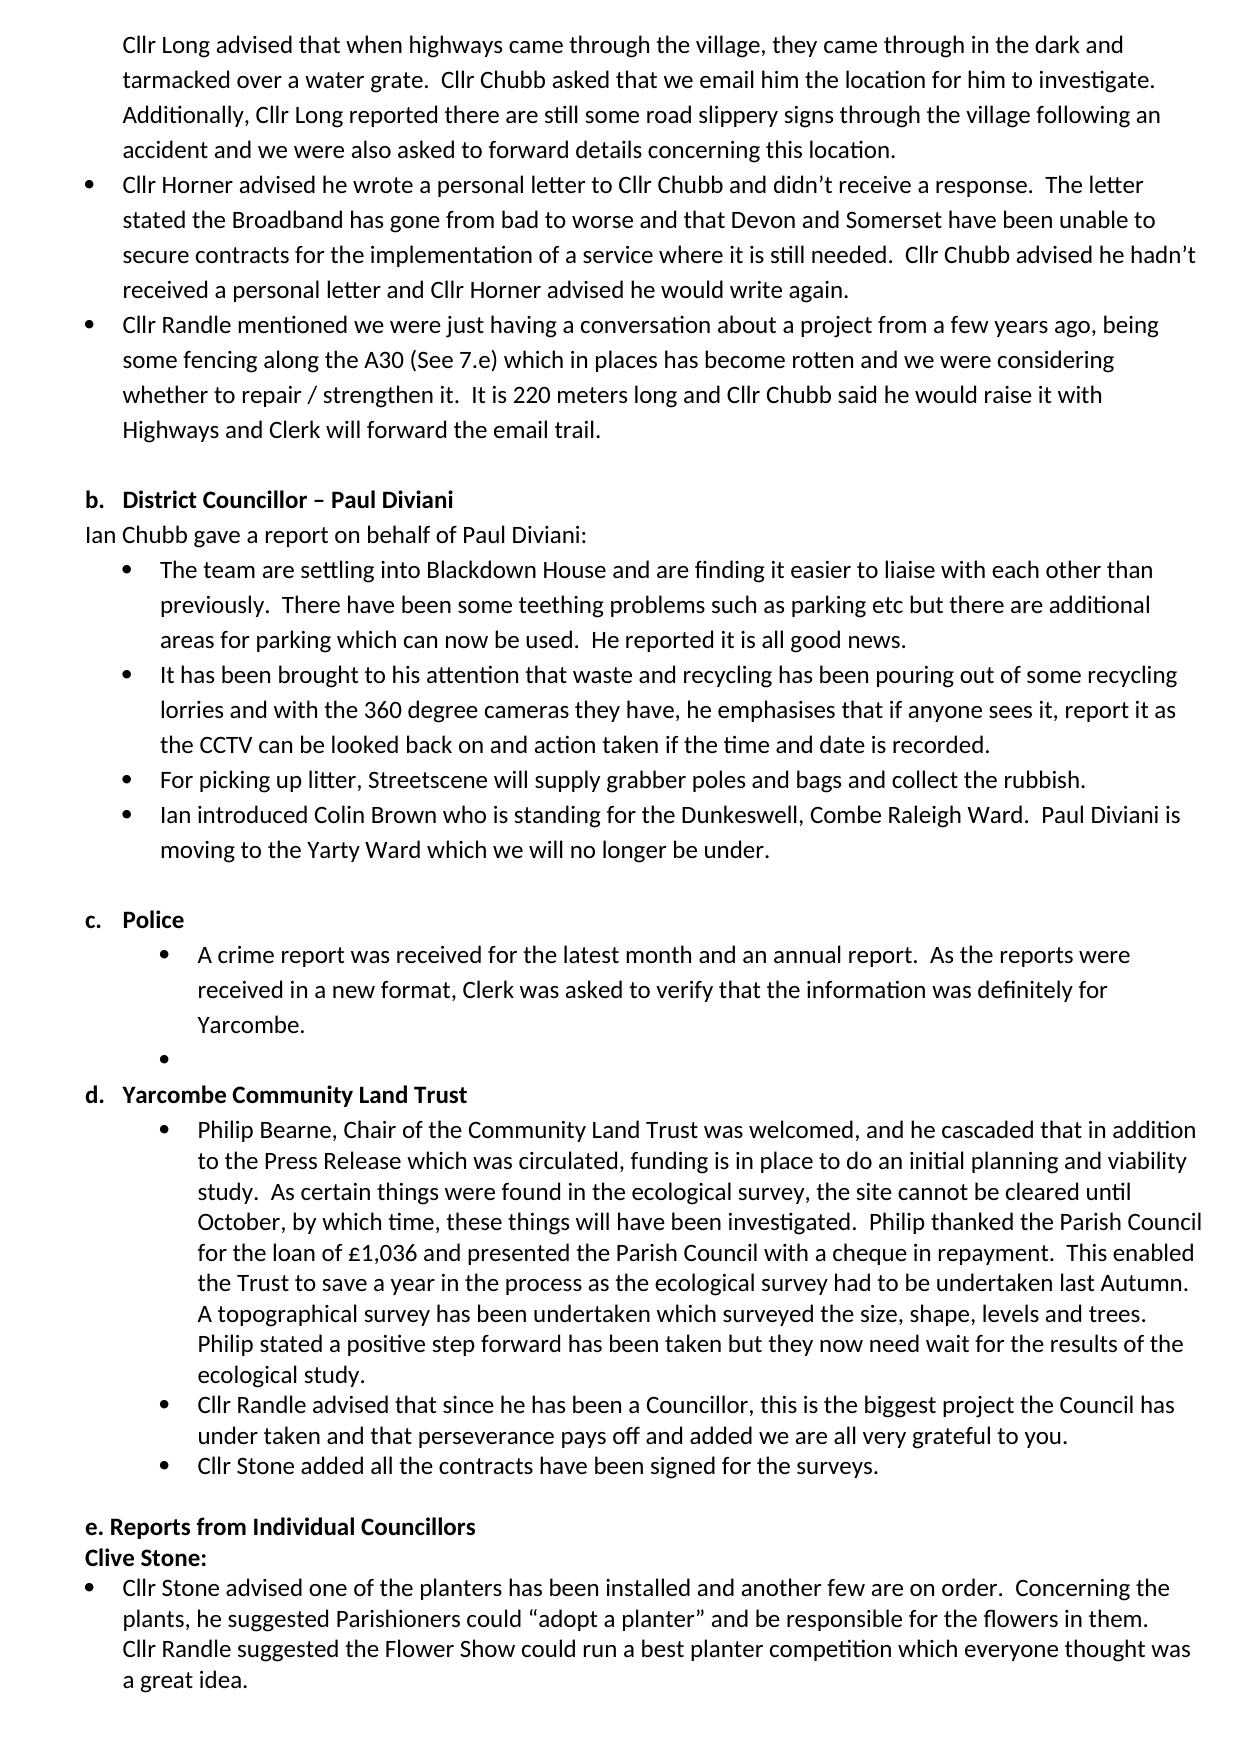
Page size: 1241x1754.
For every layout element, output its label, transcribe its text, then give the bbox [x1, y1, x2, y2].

list District Councillor – Paul Diviani [85, 484, 1205, 515]
list Philip Bearne, Chair of the Community Land Trust was welcomed, and he cascaded that in addition to the Press Release which was circulated, funding is in place to do an initial planning and viability study. As certain things were found in the ecological survey, the site cannot be cleared until October, by which time, these things will have been investigated. Philip thanked the Parish Council for the loan of £1,036 and presented the Parish Council with a cheque in repayment. This enabled the Trust to save a year in the process as the ecological survey had to be undertaken last Autumn. [160, 1114, 1205, 1298]
list Cllr Stone advised one of the planters has been installed and another few are on order. Concerning the plants, he suggested Parishioners could “adopt a planter” and be responsible for the flowers in them. [85, 1572, 1205, 1633]
list The team are settling into Blackdown House and are finding it easier to liaise with each other than previously. There have been some teething problems such as parking etc but there are additional areas for parking which can now be used. He reported it is all good news. [122, 554, 1205, 655]
list Yarcombe Community Land Trust [85, 1079, 1205, 1110]
list A topographical survey has been undertaken which surveyed the size, shape, levels and trees. Philip stated a positive step forward has been taken but they now need wait for the results of the ecological study. [197, 1298, 1205, 1389]
list Ian introduced Colin Brown who is standing for the Dunkeswell, Combe Raleigh Ward. Paul Diviani is moving to the Yarty Ward which we will no longer be under. [122, 799, 1205, 865]
list Cllr Randle mentioned we were just having a conversation about a project from a few years ago, being some fencing along the A30 (See 7.e) which in places has become rotten and we were considering whether to repair / strengthen it. It is 220 meters long and Cllr Chubb said he would raise it with Highways and Clerk will forward the email trail. [85, 309, 1205, 445]
text Cllr Randle suggested the Flower Show could run a best planter competition which everyone thought was a great idea. [122, 1633, 1205, 1694]
list A crime report was received for the latest month and an annual report. As the reports were received in a new format, Clerk was asked to verify that the information was definitely for Yarcombe. [160, 939, 1205, 1040]
list It has been brought to his attention that waste and recycling has been pouring out of some recycling lorries and with the 360 degree cameras they have, he emphasises that if anyone sees it, report it as the CCTV can be looked back on and action taken if the time and date is recorded. [122, 659, 1205, 760]
list Cllr Stone added all the contracts have been signed for the surveys. [160, 1450, 1205, 1481]
text e. Reports from Individual Councillors [47, 1511, 1205, 1542]
list Additionally, Cllr Long reported there are still some road slippery signs through the village following an accident and we were also asked to forward details concerning this location. [122, 99, 1205, 165]
list Cllr Randle advised that since he has been a Councillor, this is the biggest project the Council has under taken and that perseverance pays off and added we are all very grateful to you. [160, 1389, 1205, 1450]
text Ian Chubb gave a report on behalf of Paul Diviani: [85, 519, 1205, 550]
list For picking up litter, Streetscene will supply grabber poles and bags and collect the rubbish. [122, 764, 1205, 795]
list Cllr Horner advised he wrote a personal letter to Cllr Chubb and didn’t receive a response. The letter stated the Broadband has gone from bad to worse and that Devon and Somerset have been unable to secure contracts for the implementation of a service where it is still needed. Cllr Chubb advised he hadn’t received a personal letter and Cllr Horner advised he would write again. [85, 169, 1205, 305]
list Police [85, 904, 1205, 935]
list Cllr Long advised that when highways came through the village, they came through in the dark and tarmacked over a water grate. Cllr Chubb asked that we email him the location for him to investigate. [122, 29, 1205, 95]
text Clive Stone: [47, 1542, 1205, 1572]
